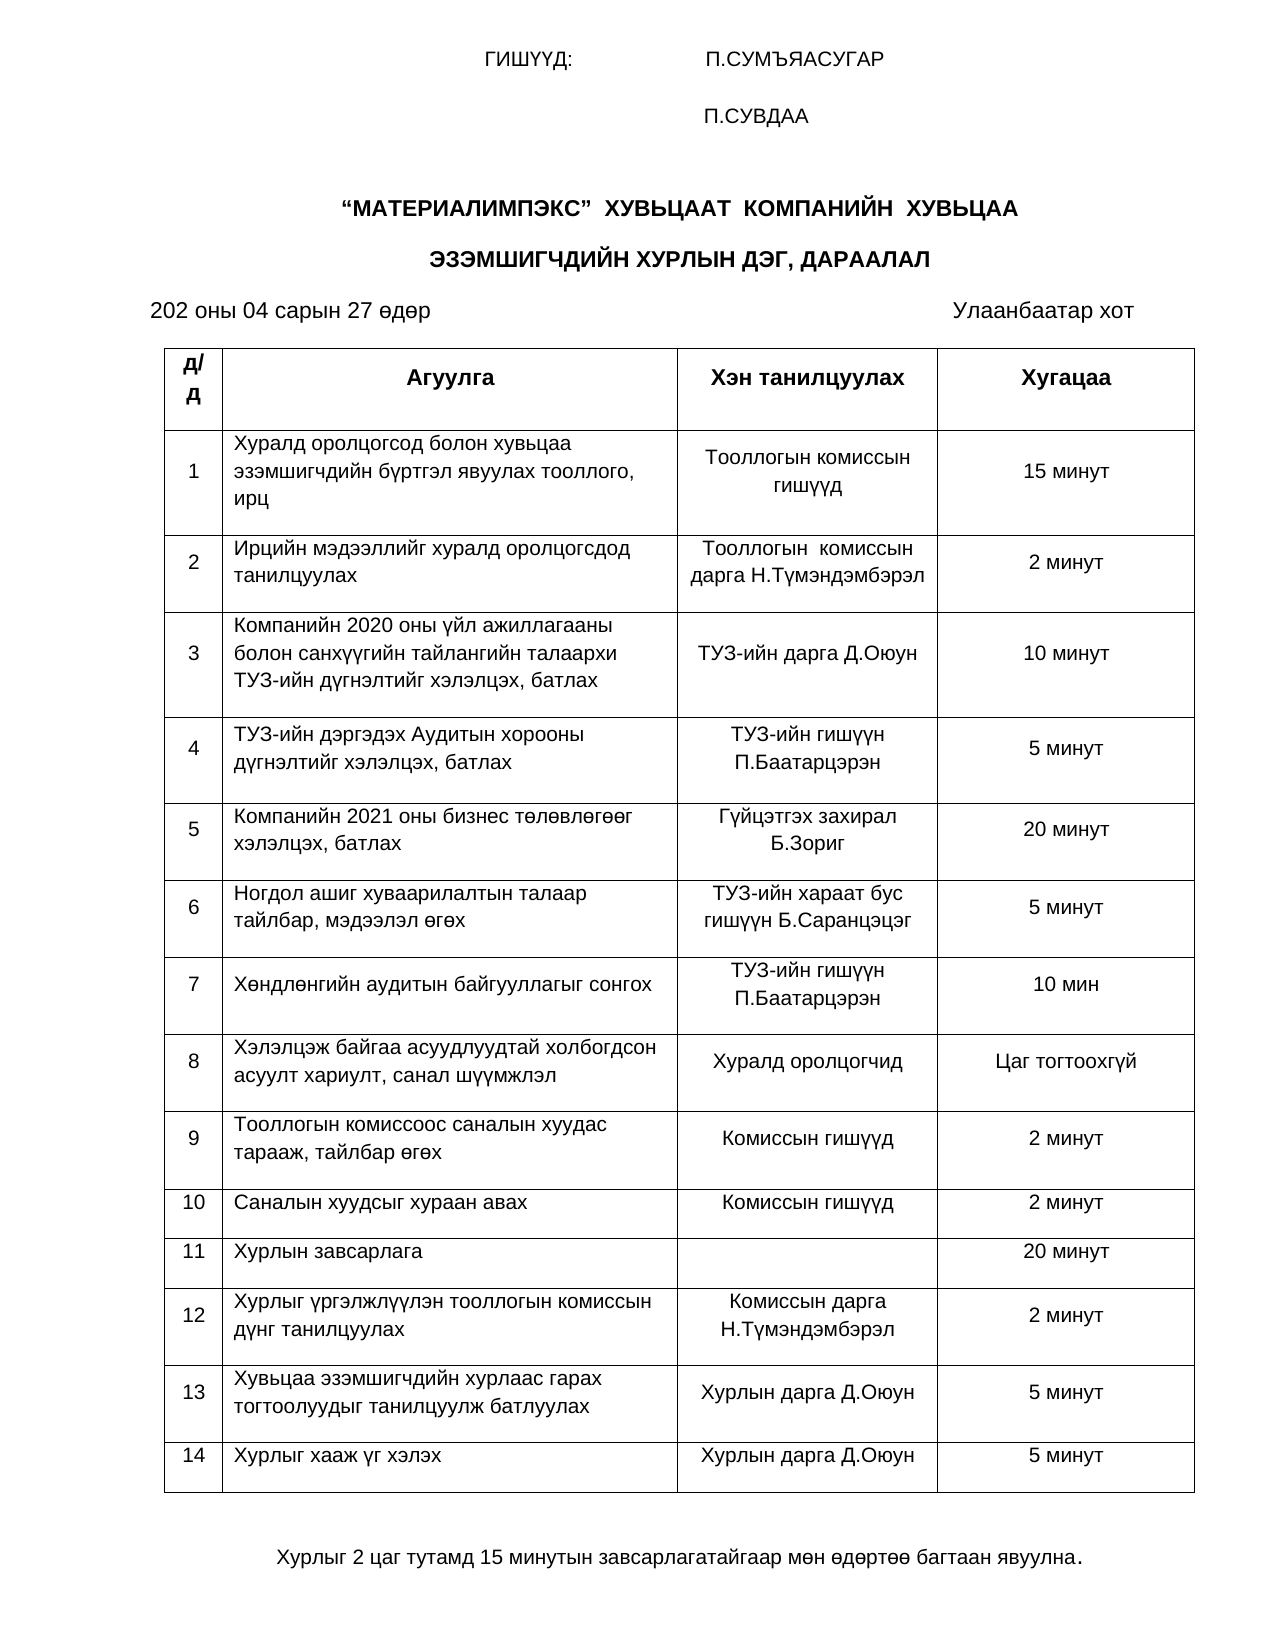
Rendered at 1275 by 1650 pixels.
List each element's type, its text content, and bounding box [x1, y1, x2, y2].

table_header д/д [165, 349, 222, 430]
table_cell Хэлэлцэж байгаа асуудлуудтай холбогдсон асуулт хариулт, санал шүүмжлэл [223, 1035, 677, 1111]
table_cell Хуралд оролцогчид [678, 1035, 937, 1111]
table_cell ТУЗ-ийн хараат бус гишүүн Б.Саранцэцэг [678, 881, 937, 957]
text “МАТЕРИАЛИМПЭКС” ХУВЬЦААТ КОМПАНИЙН ХУВЬЦАА [150, 195, 1209, 221]
table_cell 8 [165, 1035, 222, 1111]
table_cell 2 минут [938, 1190, 1194, 1238]
table_cell Хурлыг хааж үг хэлэх [223, 1443, 677, 1492]
table_cell 7 [165, 958, 222, 1034]
text ГИШҮҮД: П.СУМЪЯАСУГАР [150, 47, 1209, 71]
table_cell 2 [165, 536, 222, 612]
table_cell Хурлын дарга Д.Оюун [678, 1366, 937, 1442]
table_cell 9 [165, 1112, 222, 1188]
table_cell 20 минут [938, 804, 1194, 880]
table_cell 20 минут [938, 1239, 1194, 1288]
table_cell Цаг тогтоохгүй [938, 1035, 1194, 1111]
text Хурлыг 2 цаг тутамд 15 минутын завсарлагатайгаар мөн өдөртөө багтаан явуулна. [150, 1541, 1209, 1570]
table_cell ТУЗ-ийн гишүүн П.Баатарцэрэн [678, 718, 937, 802]
table_cell Комиссын гишүүд [678, 1112, 937, 1188]
table_cell Саналын хуудсыг хураан авах [223, 1190, 677, 1238]
table_cell Хуралд оролцогсод болон хувьцаа эзэмшигчдийн бүртгэл явуулах тооллого, ирц [223, 431, 677, 535]
table_cell ТУЗ-ийн гишүүн П.Баатарцэрэн [678, 958, 937, 1034]
table_cell 10 [165, 1190, 222, 1238]
table_cell Ирцийн мэдээллийг хуралд оролцогсдод танилцуулах [223, 536, 677, 612]
table_cell Гүйцэтгэх захирал Б.Зориг [678, 804, 937, 880]
table_cell Хөндлөнгийн аудитын байгууллагыг сонгох [223, 958, 677, 1034]
table_cell 5 минут [938, 718, 1194, 802]
table_cell Компанийн 2020 оны үйл ажиллагааны болон санхүүгийн тайлангийн талаархи ТУЗ-ийн дүгнэлтийг хэлэлцэх, батлах [223, 613, 677, 717]
table_cell Хувьцаа эзэмшигчдийн хурлаас гарах тогтоолуудыг танилцуулж батлуулах [223, 1366, 677, 1442]
table_cell 5 минут [938, 1366, 1194, 1442]
table_cell 12 [165, 1289, 222, 1365]
table_cell 14 [165, 1443, 222, 1492]
table_cell Компанийн 2021 оны бизнес төлөвлөгөөг хэлэлцэх, батлах [223, 804, 677, 880]
table_cell 10 мин [938, 958, 1194, 1034]
table_cell 5 минут [938, 1443, 1194, 1492]
table_cell Тооллогын комиссын дарга Н.Түмэндэмбэрэл [678, 536, 937, 612]
text 202 оны 04 сарын 27 өдөр Улаанбаатар хот [150, 297, 1209, 323]
table_cell 5 [165, 804, 222, 880]
table_cell 13 [165, 1366, 222, 1442]
table_cell Ногдол ашиг хуваарилалтын талаар тайлбар, мэдээлэл өгөх [223, 881, 677, 957]
table_cell 6 [165, 881, 222, 957]
table_cell Тооллогын комиссоос саналын хуудас тарааж, тайлбар өгөх [223, 1112, 677, 1188]
table_header Хэн танилцуулах [678, 349, 937, 430]
table_cell Комиссын дарга Н.Түмэндэмбэрэл [678, 1289, 937, 1365]
table_cell 2 минут [938, 1112, 1194, 1188]
table_cell [678, 1239, 937, 1288]
table_cell 5 минут [938, 881, 1194, 957]
table_cell Хурлыг үргэлжлүүлэн тооллогын комиссын дүнг танилцуулах [223, 1289, 677, 1365]
table_cell 3 [165, 613, 222, 717]
table_cell 4 [165, 718, 222, 802]
table_cell 2 минут [938, 536, 1194, 612]
table_cell ТУЗ-ийн дэргэдэх Аудитын хорооны дүгнэлтийг хэлэлцэх, батлах [223, 718, 677, 802]
table_header Агуулга [223, 349, 677, 430]
text ЭЗЭМШИГЧДИЙН ХУРЛЫН ДЭГ, ДАРААЛАЛ [150, 246, 1209, 272]
table_cell Хурлын дарга Д.Оюун [678, 1443, 937, 1492]
table_header Хугацаа [938, 349, 1194, 430]
text П.СУВДАА [150, 104, 1209, 128]
table_cell 11 [165, 1239, 222, 1288]
table_cell 10 минут [938, 613, 1194, 717]
table_cell Комиссын гишүүд [678, 1190, 937, 1238]
table_cell ТУЗ-ийн дарга Д.Оюун [678, 613, 937, 717]
table_cell Тооллогын комиссын гишүүд [678, 431, 937, 535]
table_cell 1 [165, 431, 222, 535]
table_cell Хурлын завсарлага [223, 1239, 677, 1288]
table_cell 2 минут [938, 1289, 1194, 1365]
table_cell 15 минут [938, 431, 1194, 535]
